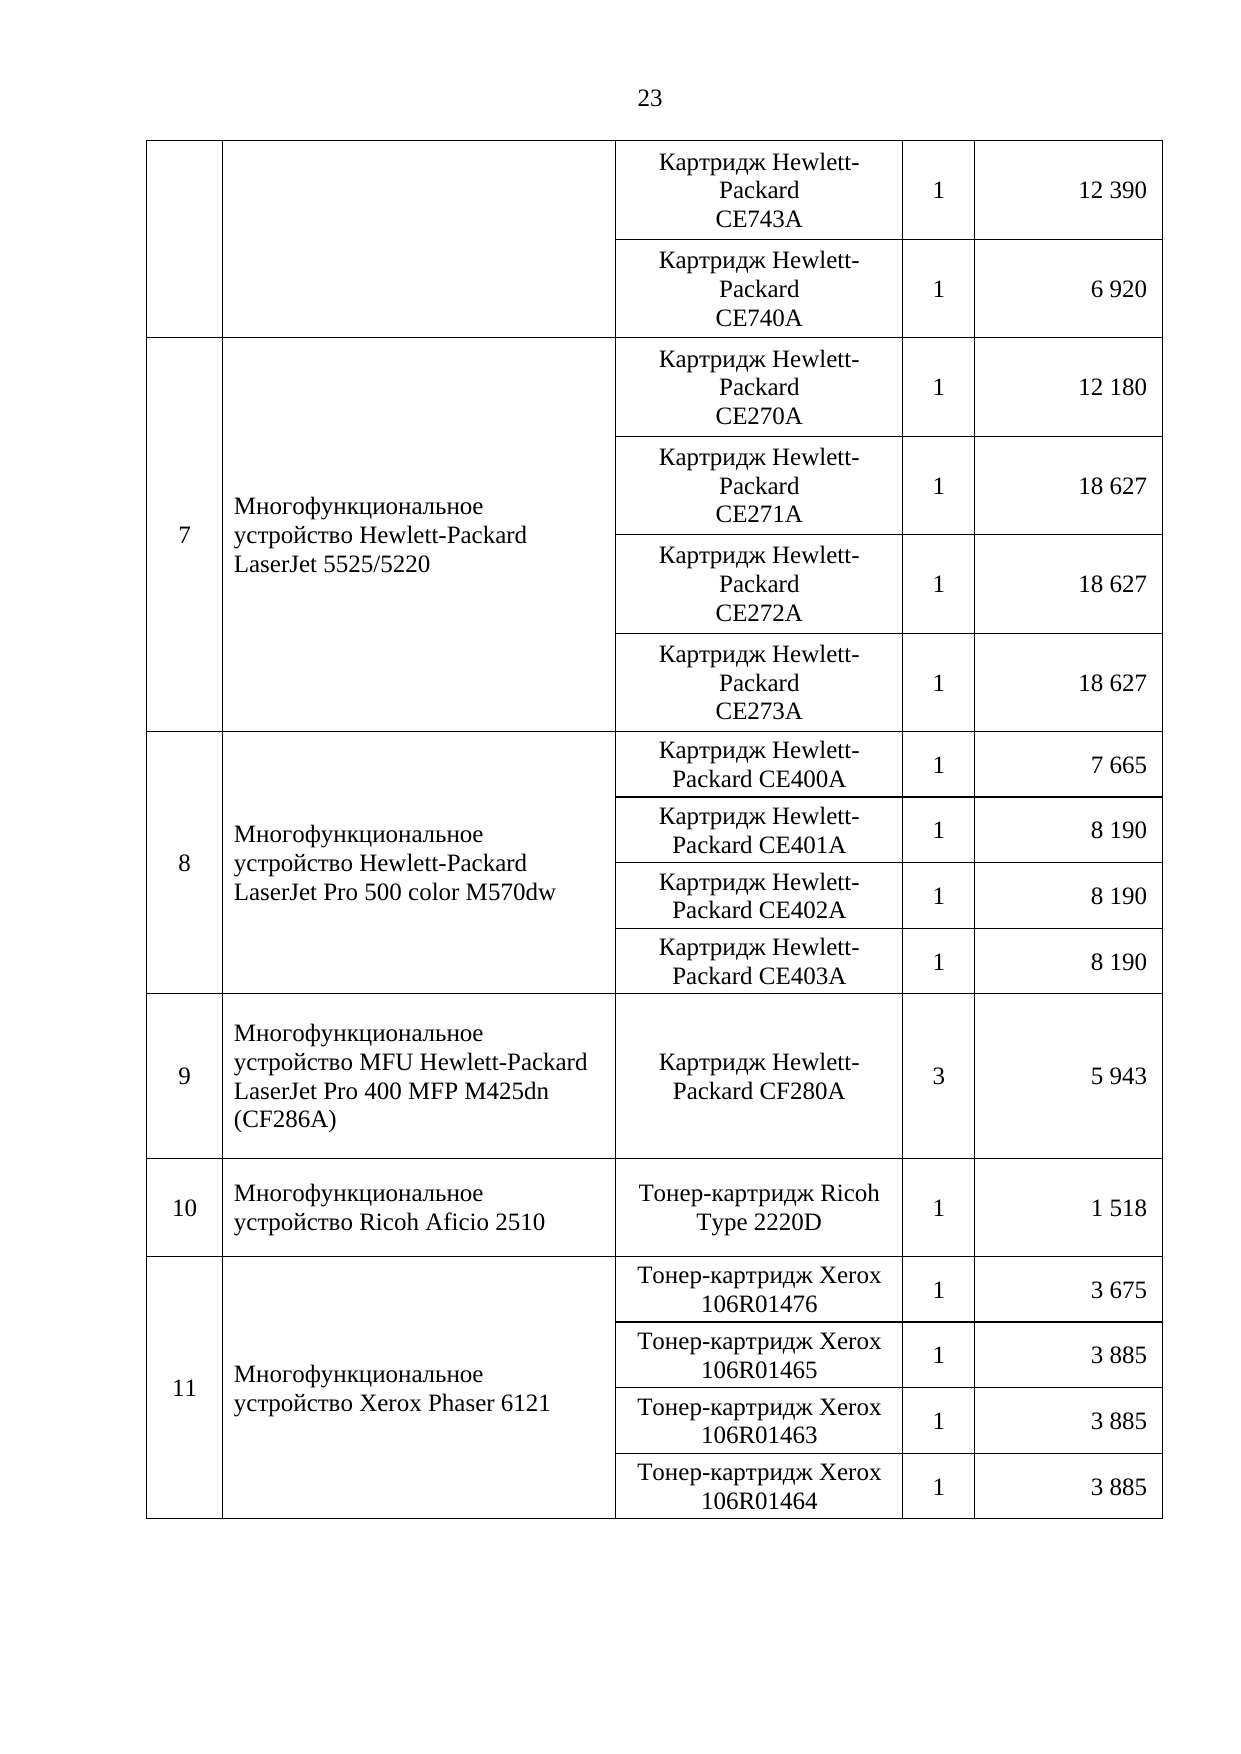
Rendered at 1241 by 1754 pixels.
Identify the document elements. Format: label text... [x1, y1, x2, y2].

table_cell 1 [903, 535, 974, 632]
table_cell 6 920 [975, 240, 1162, 337]
table_cell Тонер-картридж Xerox 106R01463 [616, 1388, 902, 1453]
table_cell Картридж Hewlett-Packard CE271A [616, 437, 902, 534]
table_cell Картридж Hewlett-Packard CE403A [616, 929, 902, 993]
table_cell Многофункциональное устройство Ricoh Aficio 2510 [223, 1159, 615, 1256]
table_cell Картридж Hewlett-Packard CE740A [616, 240, 902, 337]
table_cell 7 [147, 338, 222, 731]
table_cell Тонер-картридж Xerox 106R01465 [616, 1323, 902, 1387]
table_cell 3 885 [975, 1323, 1162, 1387]
table_cell Картридж Hewlett-Packard CE273A [616, 634, 902, 731]
table_cell 3 [903, 994, 974, 1157]
table_cell Картридж Hewlett-Packard CE402A [616, 863, 902, 928]
table_cell 8 190 [975, 863, 1162, 928]
table_cell Картридж Hewlett-Packard CE743A [616, 141, 902, 239]
table_cell 10 [147, 1159, 222, 1256]
table_cell 5 943 [975, 994, 1162, 1157]
table_cell 1 [903, 240, 974, 337]
table_cell 3 885 [975, 1454, 1162, 1518]
table_cell 12 180 [975, 338, 1162, 436]
table_cell 1 [903, 798, 974, 862]
table_cell 1 [903, 1454, 974, 1518]
table_cell 12 390 [975, 141, 1162, 239]
table_cell Многофункциональное устройство Hewlett-Packard LaserJet 5525/5220 [223, 338, 615, 731]
table_cell 18 627 [975, 634, 1162, 731]
table_cell 1 [903, 437, 974, 534]
table_cell Картридж Hewlett-Packard CE400A [616, 732, 902, 796]
table_cell Многофункциональное устройство MFU Hewlett-Packard LaserJet Pro 400 MFP M425dn (CF286A) [223, 994, 615, 1157]
table_cell 1 [903, 863, 974, 928]
table_cell Картридж Hewlett-Packard CE272A [616, 535, 902, 632]
table_cell 8 [147, 732, 222, 993]
table_cell 8 190 [975, 798, 1162, 862]
table_cell 1 [903, 1257, 974, 1321]
table_cell 3 675 [975, 1257, 1162, 1321]
table_cell 8 190 [975, 929, 1162, 993]
table_cell 1 [903, 1388, 974, 1453]
table_cell Тонер-картридж Ricoh Type 2220D [616, 1159, 902, 1256]
table_cell Картридж Hewlett-Packard CF280A [616, 994, 902, 1157]
table_cell 7 665 [975, 732, 1162, 796]
table_cell 18 627 [975, 535, 1162, 632]
table_cell Тонер-картридж Xerox 106R01476 [616, 1257, 902, 1321]
table_cell 1 [903, 338, 974, 436]
table_cell 3 885 [975, 1388, 1162, 1453]
table_cell Картридж Hewlett-Packard CE401A [616, 798, 902, 862]
table_cell 1 518 [975, 1159, 1162, 1256]
table_cell Картридж Hewlett-Packard CЕ270A [616, 338, 902, 436]
table_cell 1 [903, 634, 974, 731]
table_cell 18 627 [975, 437, 1162, 534]
table_cell 1 [903, 1159, 974, 1256]
table_cell Тонер-картридж Xerox 106R01464 [616, 1454, 902, 1518]
table_cell 1 [903, 141, 974, 239]
table_cell 1 [903, 1323, 974, 1387]
table_cell 9 [147, 994, 222, 1157]
table_cell 1 [903, 929, 974, 993]
table_cell Многофункциональное устройство Hewlett-Packard LaserJet Pro 500 color M570dw [223, 732, 615, 993]
table_cell 11 [147, 1257, 222, 1518]
table_cell Многофункциональное устройство Xerox Phaser 6121 [223, 1257, 615, 1518]
table_cell 1 [903, 732, 974, 796]
